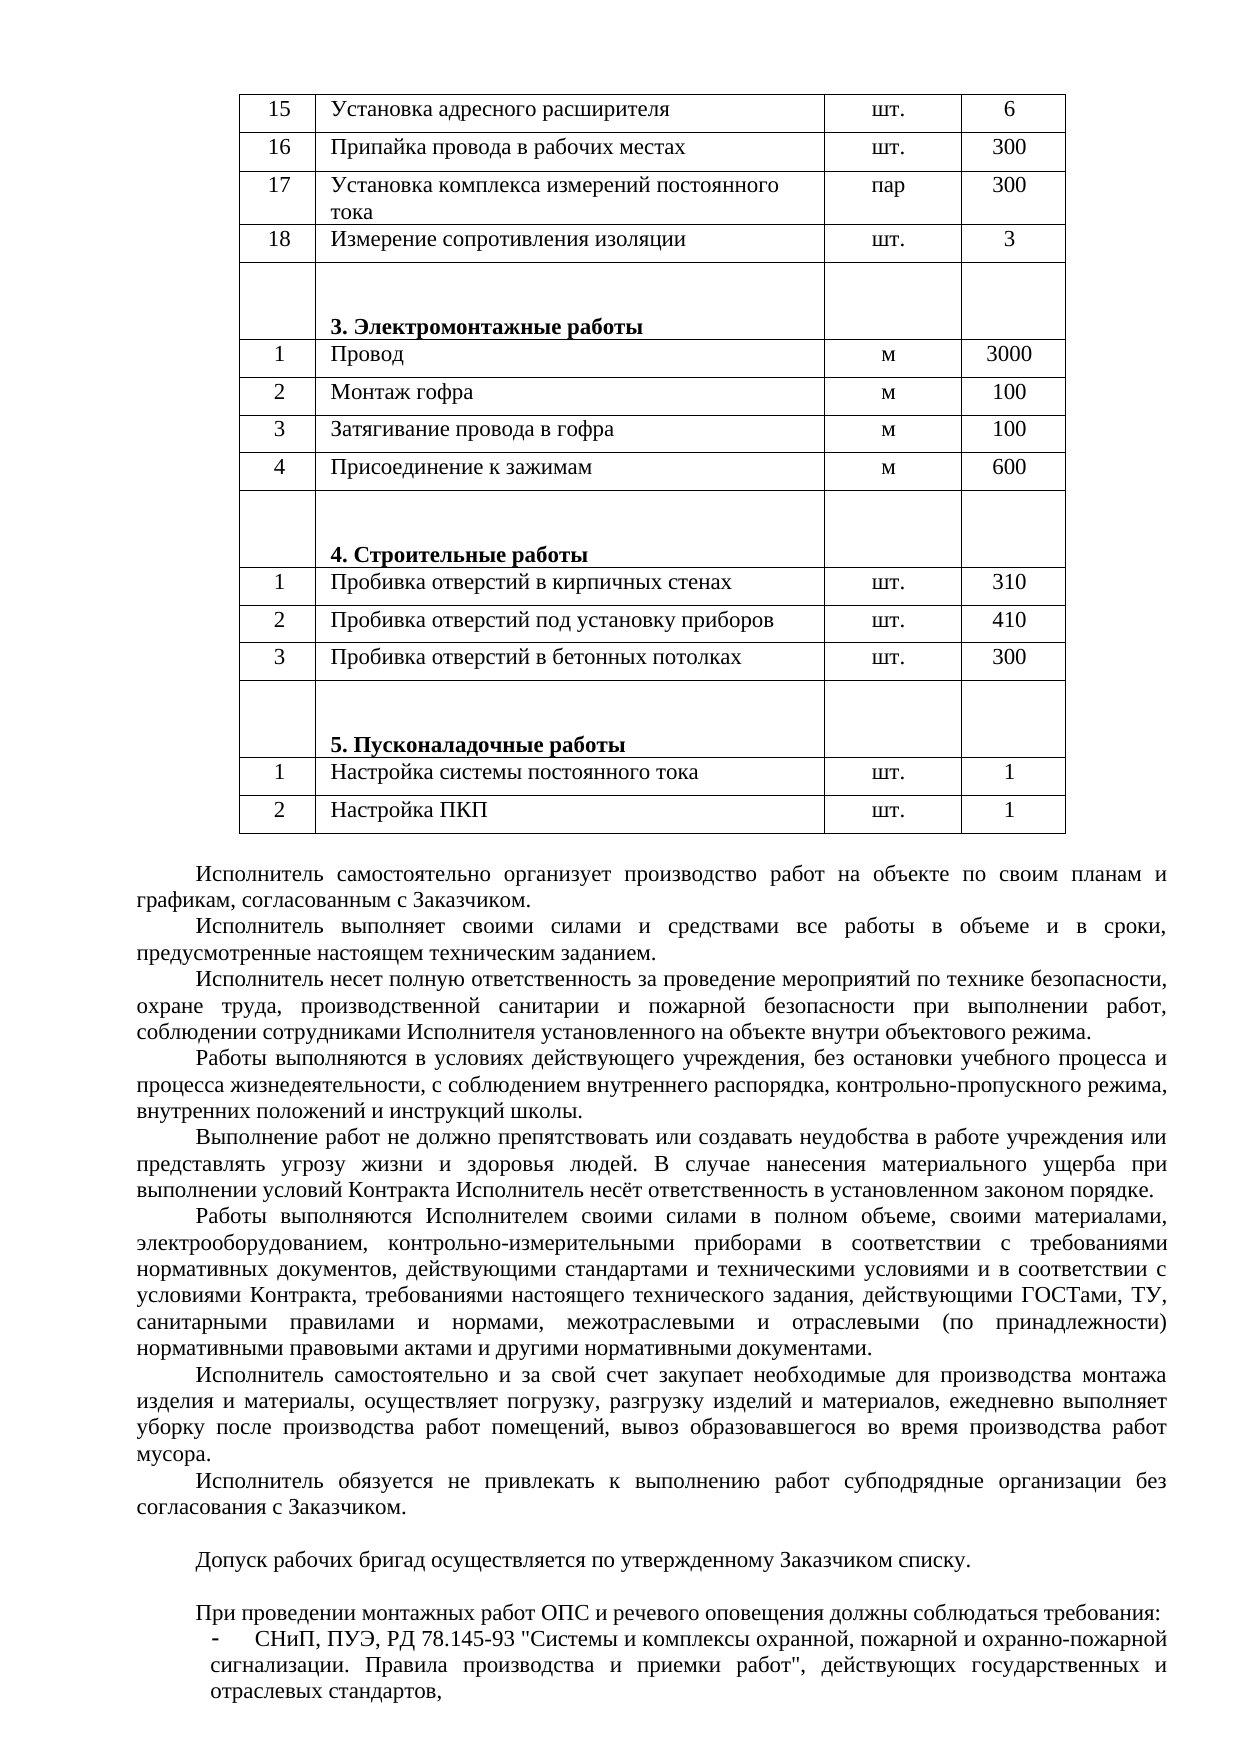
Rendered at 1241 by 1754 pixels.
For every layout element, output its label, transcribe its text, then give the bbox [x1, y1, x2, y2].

table_cell 4 [240, 453, 315, 490]
table_cell Настройка ПКП [316, 796, 824, 832]
table_cell Пробивка отверстий под установку приборов [316, 606, 824, 642]
table_cell шт. [825, 796, 961, 832]
table_cell 15 [240, 95, 315, 132]
table_cell 1 [962, 758, 1065, 795]
table_cell 16 [240, 133, 315, 171]
table_cell Припайка провода в рабочих местах [316, 133, 824, 171]
table_cell 1 [962, 796, 1065, 832]
table_cell [962, 681, 1065, 757]
table_cell Измерение сопротивления изоляции [316, 225, 824, 262]
table_cell шт. [825, 758, 961, 795]
table_cell Пробивка отверстий в кирпичных стенах [316, 568, 824, 605]
table_cell Провод [316, 340, 824, 377]
table_cell 410 [962, 606, 1065, 642]
table_cell 5. Пусконаладочные работы [316, 681, 824, 757]
table_cell 1 [240, 340, 315, 377]
table_cell 1 [240, 758, 315, 795]
table_cell [962, 491, 1065, 567]
table_cell [240, 491, 315, 567]
table_cell 2 [240, 378, 315, 414]
table_cell м [825, 340, 961, 377]
table_cell 3. Электромонтажные работы [316, 263, 824, 339]
text Исполнитель самостоятельно и за свой счет закупает необходимые для производства монтажа изделия и материалы, осуществляет погрузку, разгрузку изделий и материалов, ежедневно выполняет уборку после производства работ помещений, вывоз образовавшегося во время производства работ мусора. [136, 1361, 1169, 1466]
text Исполнитель самостоятельно организует производство работ на объекте по своим планам и графикам, согласованным с Заказчиком. [136, 860, 1169, 913]
table_cell Установка комплекса измерений постоянного тока [316, 172, 824, 224]
table_cell м [825, 453, 961, 490]
table_cell 100 [962, 378, 1065, 414]
table_cell 17 [240, 172, 315, 224]
table_cell 4. Строительные работы [316, 491, 824, 567]
table_cell шт. [825, 133, 961, 171]
table_cell Настройка системы постоянного тока [316, 758, 824, 795]
table_cell 100 [962, 416, 1065, 452]
table_cell [825, 681, 961, 757]
table_cell 2 [240, 606, 315, 642]
text Исполнитель обязуется не привлекать к выполнению работ субподрядные организации без согласования с Заказчиком. [136, 1467, 1169, 1519]
table_cell 3 [240, 416, 315, 452]
table_cell 18 [240, 225, 315, 262]
table_cell шт. [825, 568, 961, 605]
table_cell 310 [962, 568, 1065, 605]
table_cell 600 [962, 453, 1065, 490]
table_cell м [825, 378, 961, 414]
text При проведении монтажных работ ОПС и речевого оповещения должны соблюдаться требования: [136, 1598, 1169, 1625]
text Исполнитель выполняет своими силами и средствами все работы в объеме и в сроки, предусмотренные настоящем техническим заданием. [136, 913, 1169, 965]
table_cell 6 [962, 95, 1065, 132]
table_cell 300 [962, 172, 1065, 224]
text Исполнитель несет полную ответственность за проведение мероприятий по технике безопасности, охране труда, производственной санитарии и пожарной безопасности при выполнении работ, соблюдении сотрудниками Исполнителя установленного на объекте внутри объектового режима. [136, 965, 1169, 1044]
table_cell [240, 681, 315, 757]
table_cell Установка адресного расширителя [316, 95, 824, 132]
table_cell 3 [240, 643, 315, 680]
table_cell шт. [825, 95, 961, 132]
text Работы выполняются Исполнителем своими силами в полном объеме, своими материалами, электрооборудованием, контрольно-измерительными приборами в соответствии с требованиями нормативных документов, действующими стандартами и техническими условиями и в соответствии с условиями Контракта, требованиями настоящего технического задания, действующими ГОСТами, ТУ, санитарными правилами и нормами, межотраслевыми и отраслевыми (по принадлежности) нормативными правовыми актами и другими нормативными документами. [136, 1202, 1169, 1361]
table_cell 3000 [962, 340, 1065, 377]
table_cell [825, 491, 961, 567]
text Работы выполняются в условиях действующего учреждения, без остановки учебного процесса и процесса жизнедеятельности, с соблюдением внутреннего распорядка, контрольно-пропускного режима, внутренних положений и инструкций школы. [136, 1044, 1169, 1123]
table_cell шт. [825, 606, 961, 642]
table_cell пар [825, 172, 961, 224]
table_cell Пробивка отверстий в бетонных потолках [316, 643, 824, 680]
table_cell [240, 263, 315, 339]
table_cell Присоединение к зажимам [316, 453, 824, 490]
table_cell 300 [962, 133, 1065, 171]
table_cell 1 [240, 568, 315, 605]
table_cell шт. [825, 225, 961, 262]
table_cell шт. [825, 643, 961, 680]
table_cell 300 [962, 643, 1065, 680]
text Выполнение работ не должно препятствовать или создавать неудобства в работе учреждения или представлять угрозу жизни и здоровья людей. В случае нанесения материального ущерба при выполнении условий Контракта Исполнитель несёт ответственность в установленном законом порядке. [136, 1123, 1169, 1202]
table_cell м [825, 416, 961, 452]
table_cell 2 [240, 796, 315, 832]
table_cell Монтаж гофра [316, 378, 824, 414]
table_cell Затягивание провода в гофра [316, 416, 824, 452]
table_cell [825, 263, 961, 339]
table_cell [962, 263, 1065, 339]
text Допуск рабочих бригад осуществляется по утвержденному Заказчиком списку. [136, 1546, 1169, 1572]
table_cell 3 [962, 225, 1065, 262]
list СНиП, ПУЭ, РД 78.145-93 "Системы и комплексы охранной, пожарной и охранно-пожарной сигнализации. Правила производства и приемки работ", действующих государственных и отраслевых стандартов, [210, 1625, 1169, 1704]
